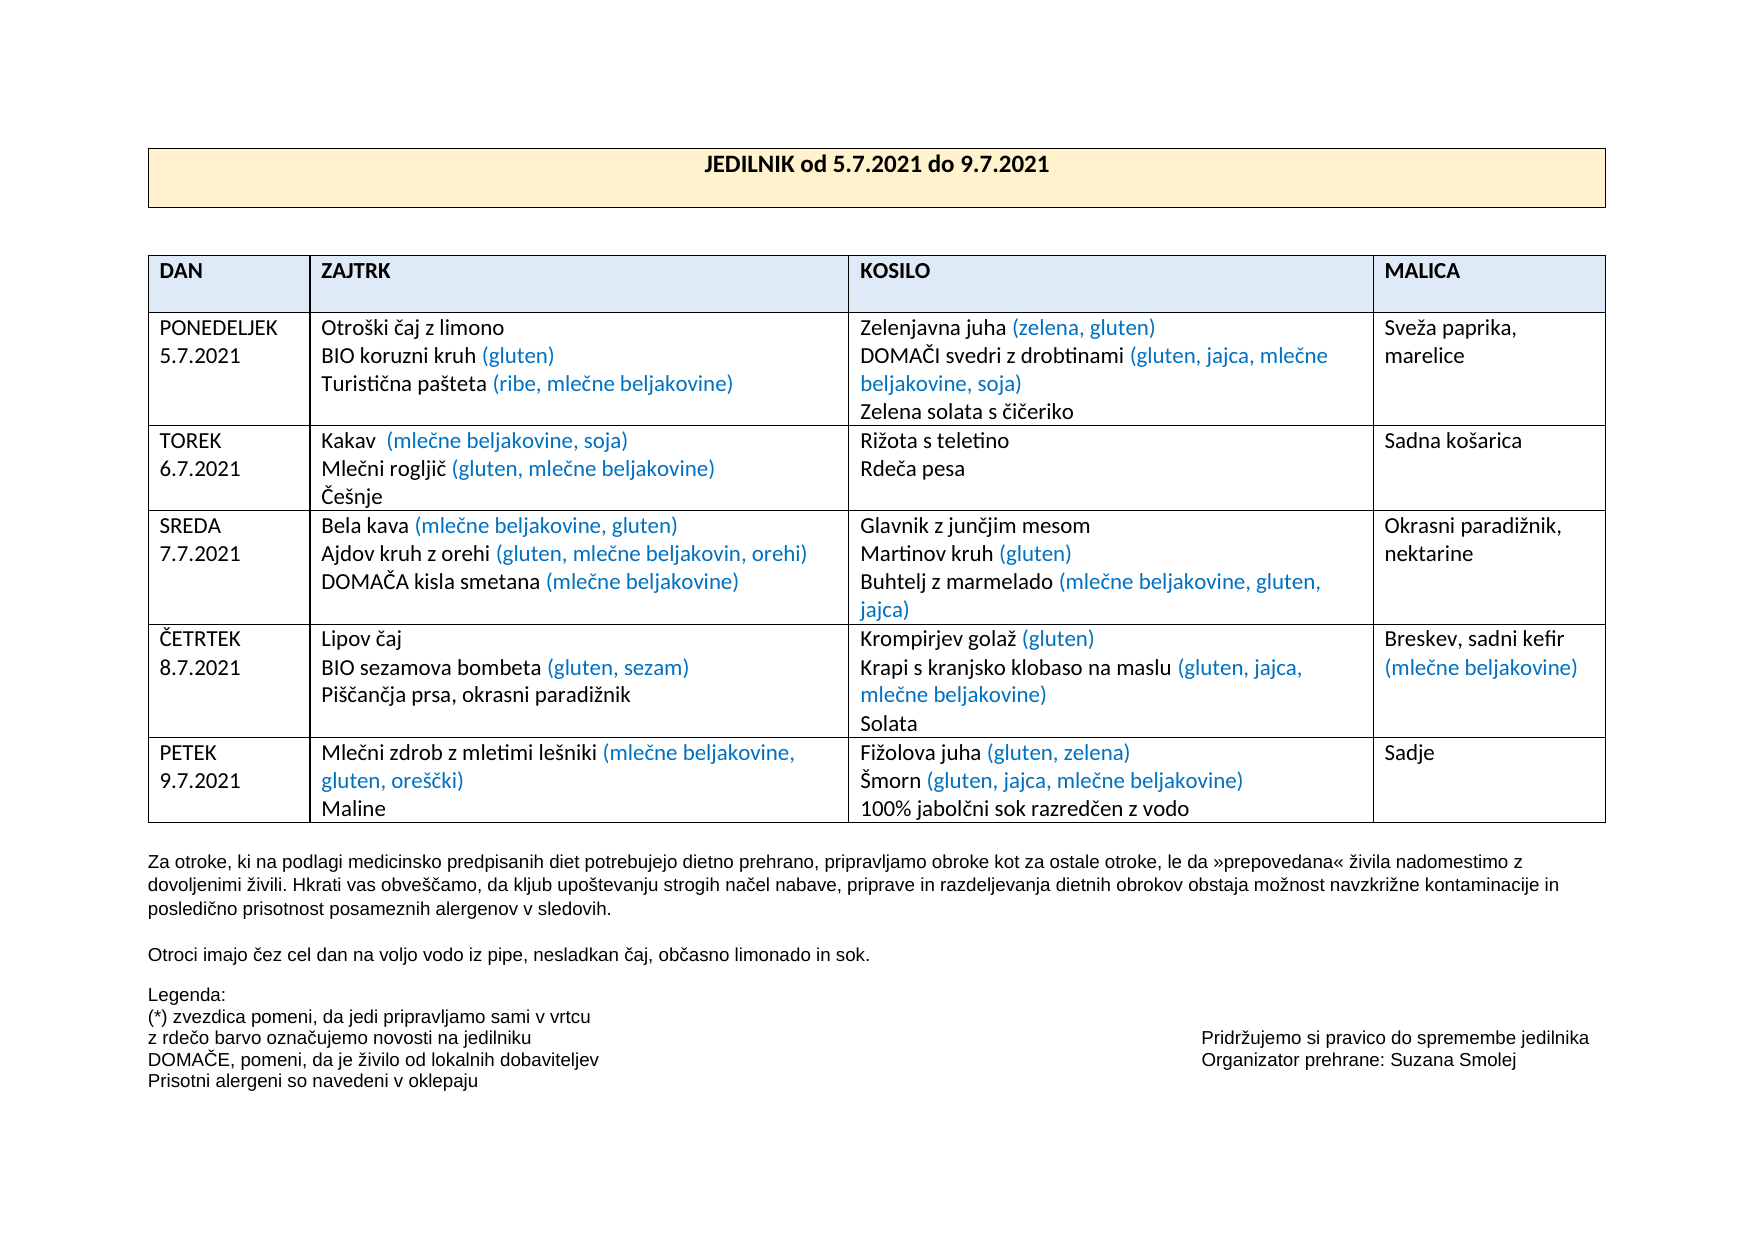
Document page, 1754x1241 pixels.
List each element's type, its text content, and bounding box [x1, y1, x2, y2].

table_cell Okrasni paradižnik, nektarine [1374, 511, 1605, 623]
table_cell Kakav (mlečne beljakovine, soja) Mlečni rogljič (gluten, mlečne beljakovine) Češnje [311, 426, 848, 510]
table_header KOSILO [849, 256, 1373, 312]
table_header ZAJTRK [311, 256, 848, 312]
table_cell Krompirjev golaž (gluten) Krapi s kranjsko klobaso na maslu (gluten, jajca, mlečne beljakovine) Solata [849, 625, 1373, 737]
table_cell Fižolova juha (gluten, zelena) Šmorn (gluten, jajca, mlečne beljakovine) 100% jabolčni sok razredčen z vodo [849, 738, 1373, 822]
table_cell Zelenjavna juha (zelena, gluten) DOMAČI svedri z drobtinami (gluten, jajca, mlečne beljakovine, soja) Zelena solata s čičeriko [849, 313, 1373, 425]
table_cell Otroški čaj z limono BIO koruzni kruh (gluten) Turistična pašteta (ribe, mlečne beljakovine) [311, 313, 848, 425]
table_cell TOREK 6.7.2021 [149, 426, 309, 510]
table_cell Sveža paprika, marelice [1374, 313, 1605, 425]
table_cell Lipov čaj BIO sezamova bombeta (gluten, sezam) Piščančja prsa, okrasni paradižnik [311, 625, 848, 737]
table_cell Breskev, sadni kefir (mlečne beljakovine) [1374, 625, 1605, 737]
table_header MALICA [1374, 256, 1605, 312]
table_header DAN [149, 256, 309, 312]
table_header JEDILNIK od 5.7.2021 do 9.7.2021 [149, 149, 1605, 207]
table_cell SREDA 7.7.2021 [149, 511, 309, 623]
table_cell Glavnik z junčjim mesom Martinov kruh (gluten) Buhtelj z marmelado (mlečne beljakovine, gluten, jajca) [849, 511, 1373, 623]
table_cell Bela kava (mlečne beljakovine, gluten) Ajdov kruh z orehi (gluten, mlečne beljakovin, orehi) DOMAČA kisla smetana (mlečne beljakovine) [311, 511, 848, 623]
table_cell Mlečni zdrob z mletimi lešniki (mlečne beljakovine, gluten, oreščki) Maline [311, 738, 848, 822]
table_cell ČETRTEK 8.7.2021 [149, 625, 309, 737]
table_cell Sadna košarica [1374, 426, 1605, 510]
table_cell PETEK 9.7.2021 [149, 738, 309, 822]
table_cell PONEDELJEK 5.7.2021 [149, 313, 309, 425]
table_cell Sadje [1374, 738, 1605, 822]
table_cell Rižota s teletino Rdeča pesa [849, 426, 1373, 510]
